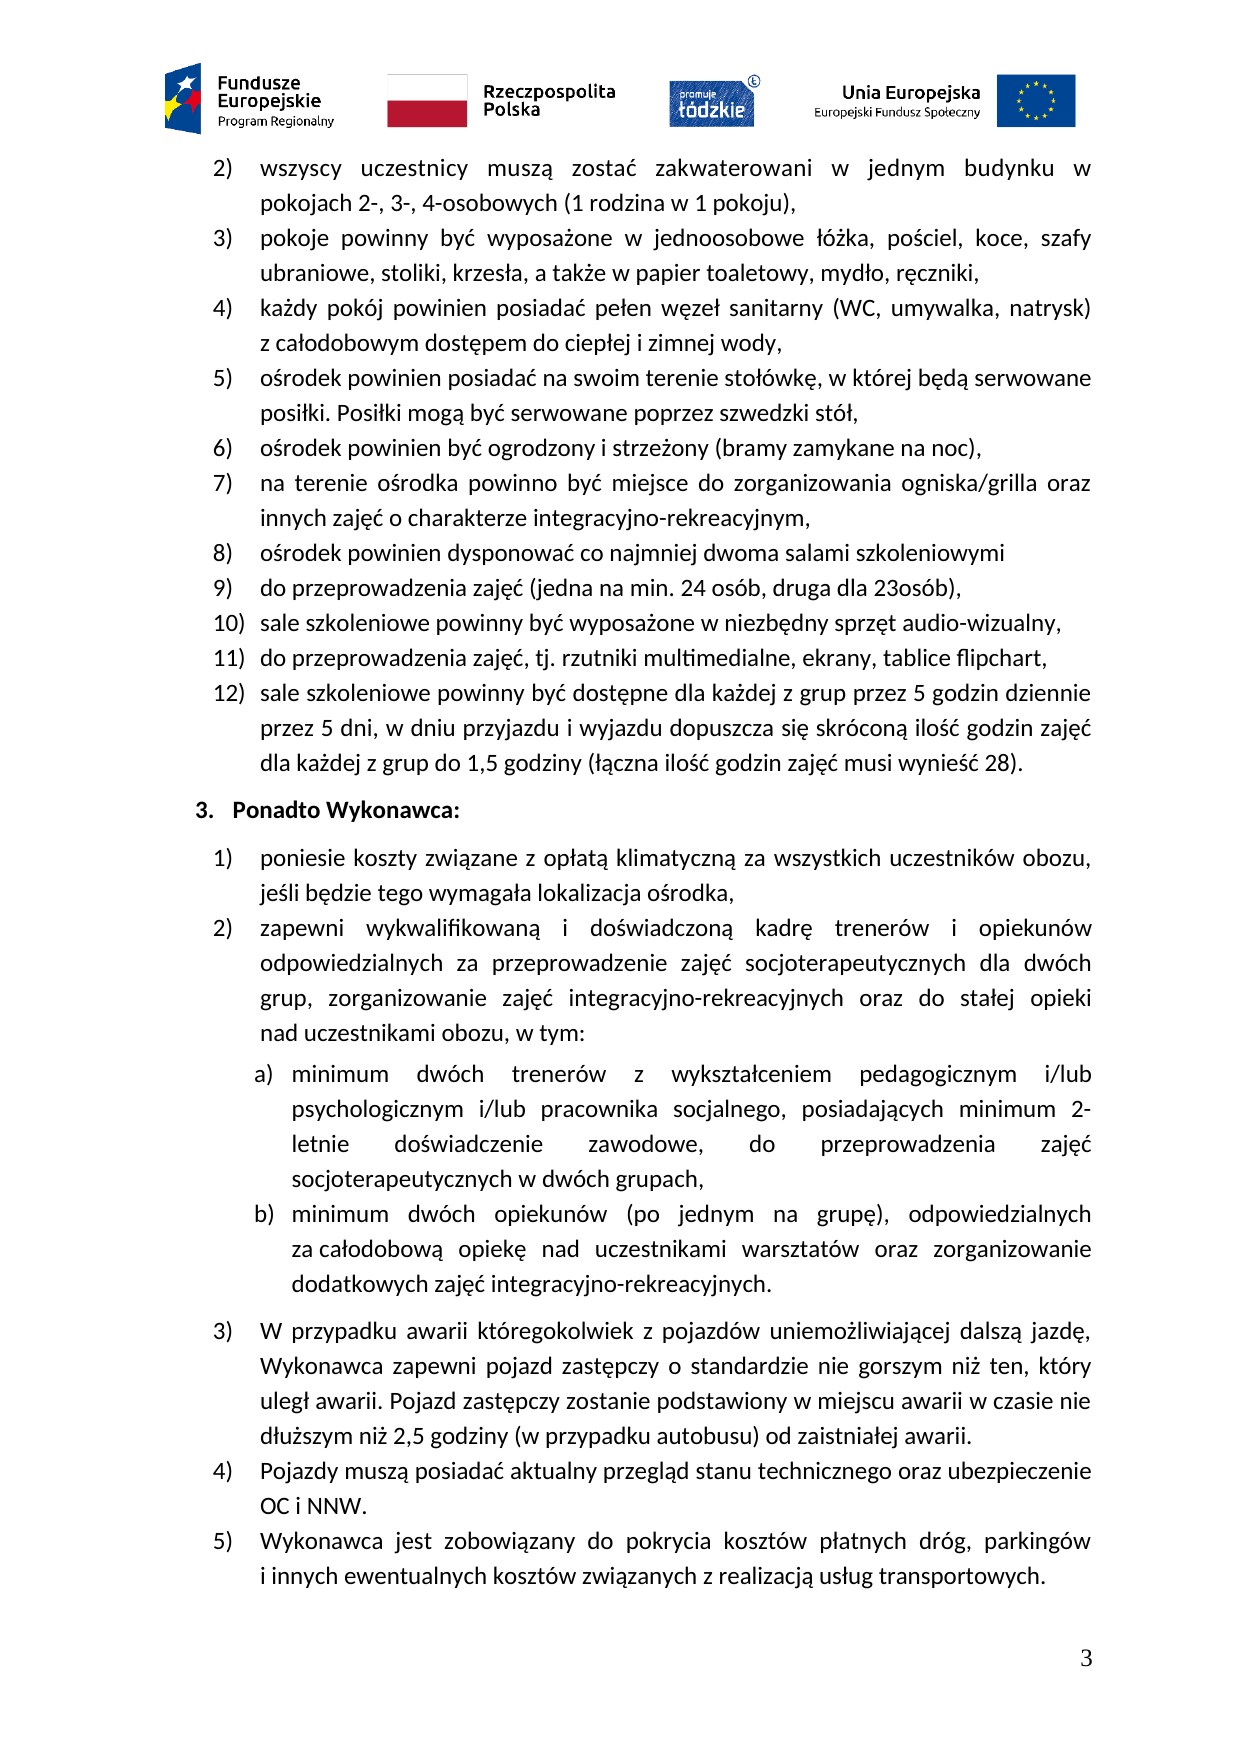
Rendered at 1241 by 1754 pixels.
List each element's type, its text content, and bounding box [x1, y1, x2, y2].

list sale szkoleniowe powinny być dostępne dla każdej z grup przez 5 godzin dziennie przez 5 dni, w dniu przyjazdu i wyjazdu dopuszcza się skróconą ilość godzin zajęć dla każdej z grup do 1,5 godziny (łączna ilość godzin zajęć musi wynieść 28). [213, 677, 1093, 777]
list Ponadto Wykonawca: [195, 794, 1093, 825]
list zapewni wykwalifikowaną i doświadczoną kadrę trenerów i opiekunów odpowiedzialnych za przeprowadzenie zajęć socjoterapeutycznych dla dwóch grup, zorganizowanie zajęć integracyjno-rekreacyjnych oraz do stałej opieki nad uczestnikami obozu, w tym: [213, 912, 1093, 1047]
list Pojazdy muszą posiadać aktualny przegląd stanu technicznego oraz ubezpieczenie OC i NNW. [213, 1456, 1093, 1521]
list minimum dwóch trenerów z wykształceniem pedagogicznym i/lub psychologicznym i/lub pracownika socjalnego, posiadających minimum 2-letnie doświadczenie zawodowe, do przeprowadzenia zajęć socjoterapeutycznych w dwóch grupach, [254, 1058, 1093, 1193]
list ośrodek powinien być ogrodzony i strzeżony (bramy zamykane na noc), [213, 432, 1093, 462]
list każdy pokój powinien posiadać pełen węzeł sanitarny (WC, umywalka, natrysk) z całodobowym dostępem do ciepłej i zimnej wody, [213, 292, 1093, 357]
list do przeprowadzenia zajęć, tj. rzutniki multimedialne, ekrany, tablice flipchart, [213, 642, 1093, 672]
list na terenie ośrodka powinno być miejsce do zorganizowania ogniska/grilla oraz innych zajęć o charakterze integracyjno-rekreacyjnym, [213, 467, 1093, 532]
list ośrodek powinien posiadać na swoim terenie stołówkę, w której będą serwowane posiłki. Posiłki mogą być serwowane poprzez szwedzki stół, [213, 362, 1093, 427]
list minimum dwóch opiekunów (po jednym na grupę), odpowiedzialnych za całodobową opiekę nad uczestnikami warsztatów oraz zorganizowanie dodatkowych zajęć integracyjno-rekreacyjnych. [254, 1198, 1093, 1298]
list sale szkoleniowe powinny być wyposażone w niezbędny sprzęt audio-wizualny, [213, 607, 1093, 637]
list do przeprowadzenia zajęć (jedna na min. 24 osób, druga dla 23osób), [213, 572, 1093, 602]
list ośrodek powinien dysponować co najmniej dwoma salami szkoleniowymi [213, 537, 1093, 567]
list W przypadku awarii któregokolwiek z pojazdów uniemożliwiającej dalszą jazdę, Wykonawca zapewni pojazd zastępczy o standardzie nie gorszym niż ten, który uległ awarii. Pojazd zastępczy zostanie podstawiony w miejscu awarii w czasie nie dłuższym niż 2,5 godziny (w przypadku autobusu) od zaistniałej awarii. [213, 1316, 1093, 1451]
list wszyscy uczestnicy muszą zostać zakwaterowani w jednym budynku w pokojach 2-, 3-, 4-osobowych (1 rodzina w 1 pokoju), [213, 152, 1093, 217]
list pokoje powinny być wyposażone w jednoosobowe łóżka, pościel, koce, szafy ubraniowe, stoliki, krzesła, a także w papier toaletowy, mydło, ręczniki, [213, 222, 1093, 287]
list poniesie koszty związane z opłatą klimatyczną za wszystkich uczestników obozu, jeśli będzie tego wymagała lokalizacja ośrodka, [213, 842, 1093, 907]
list Wykonawca jest zobowiązany do pokrycia kosztów płatnych dróg, parkingów i innych ewentualnych kosztów związanych z realizacją usług transportowych. [213, 1526, 1093, 1591]
picture [147, 44, 1093, 152]
